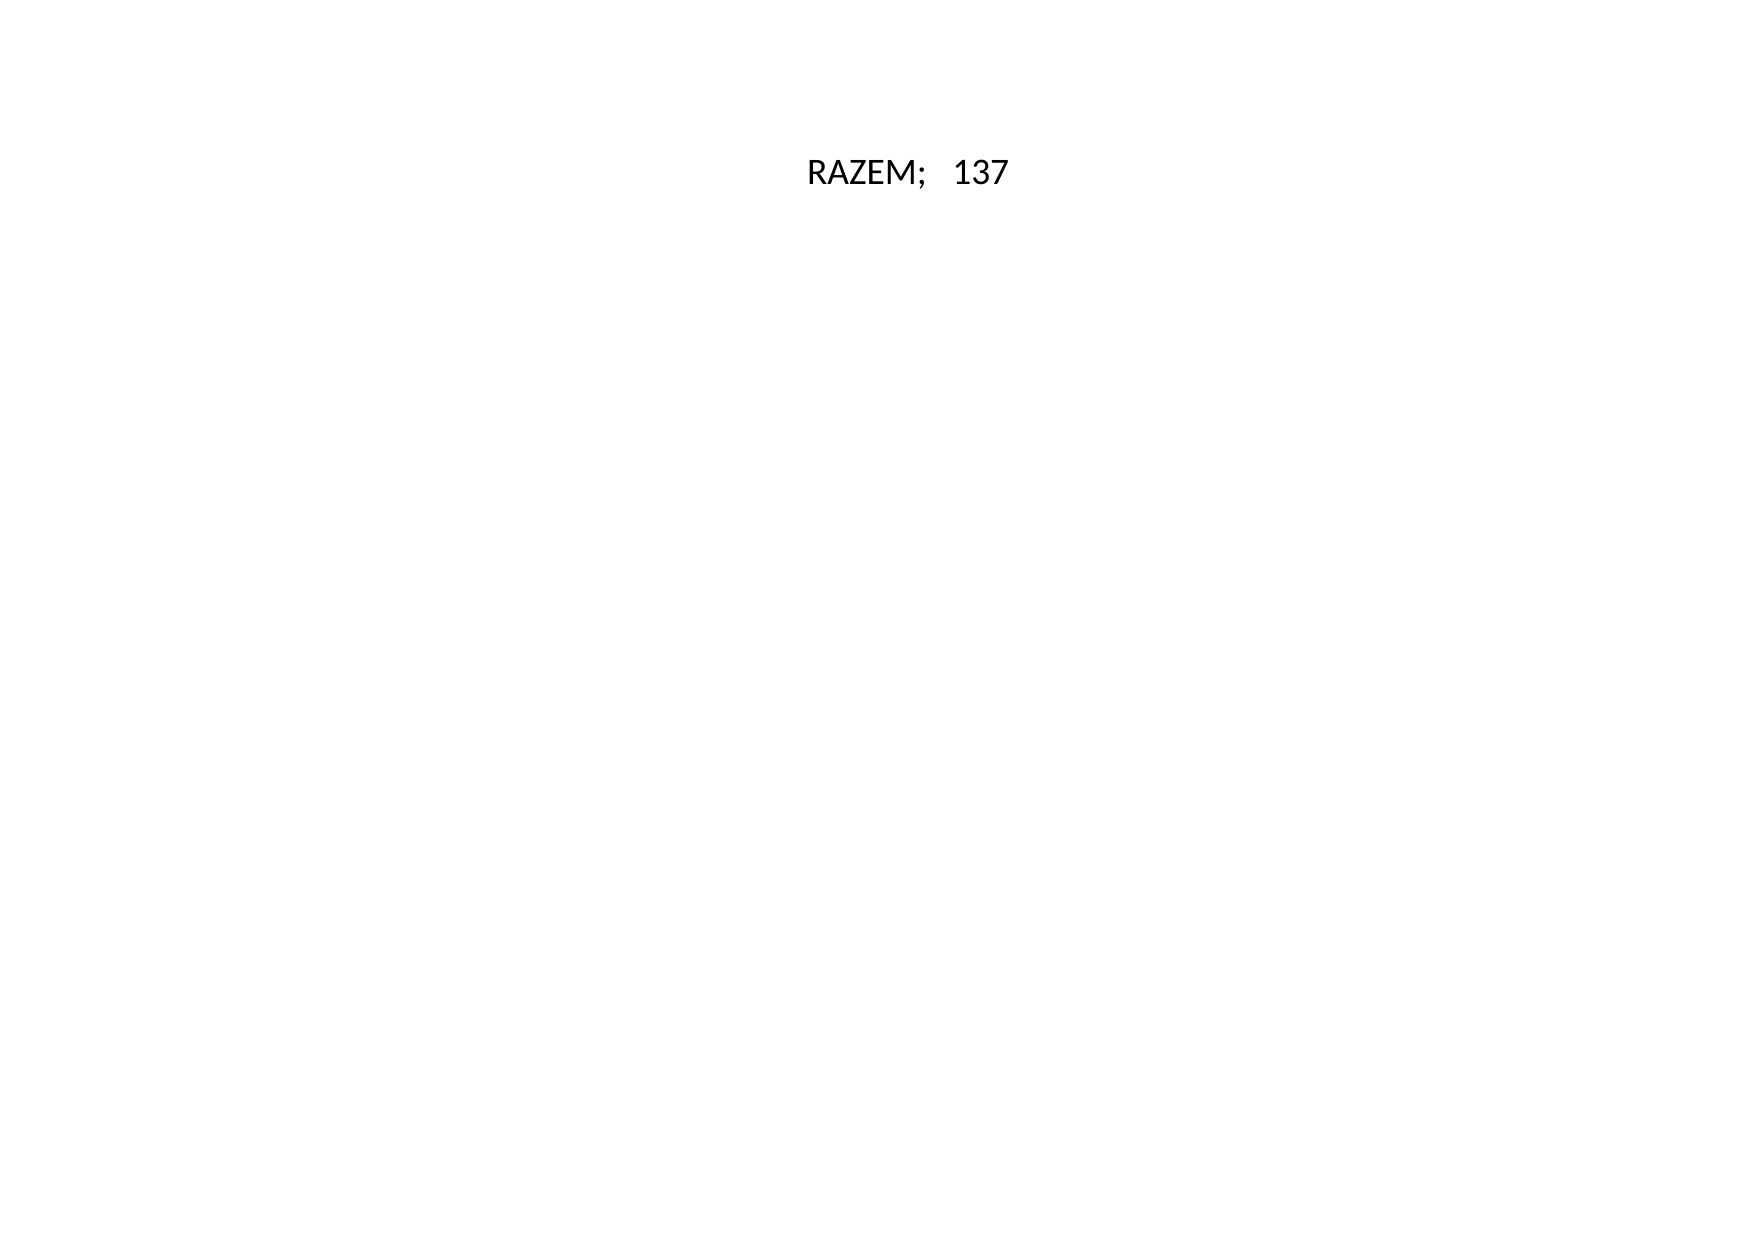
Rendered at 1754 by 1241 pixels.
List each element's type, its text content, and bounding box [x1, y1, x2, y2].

text RAZEM; 137 [148, 148, 1606, 193]
